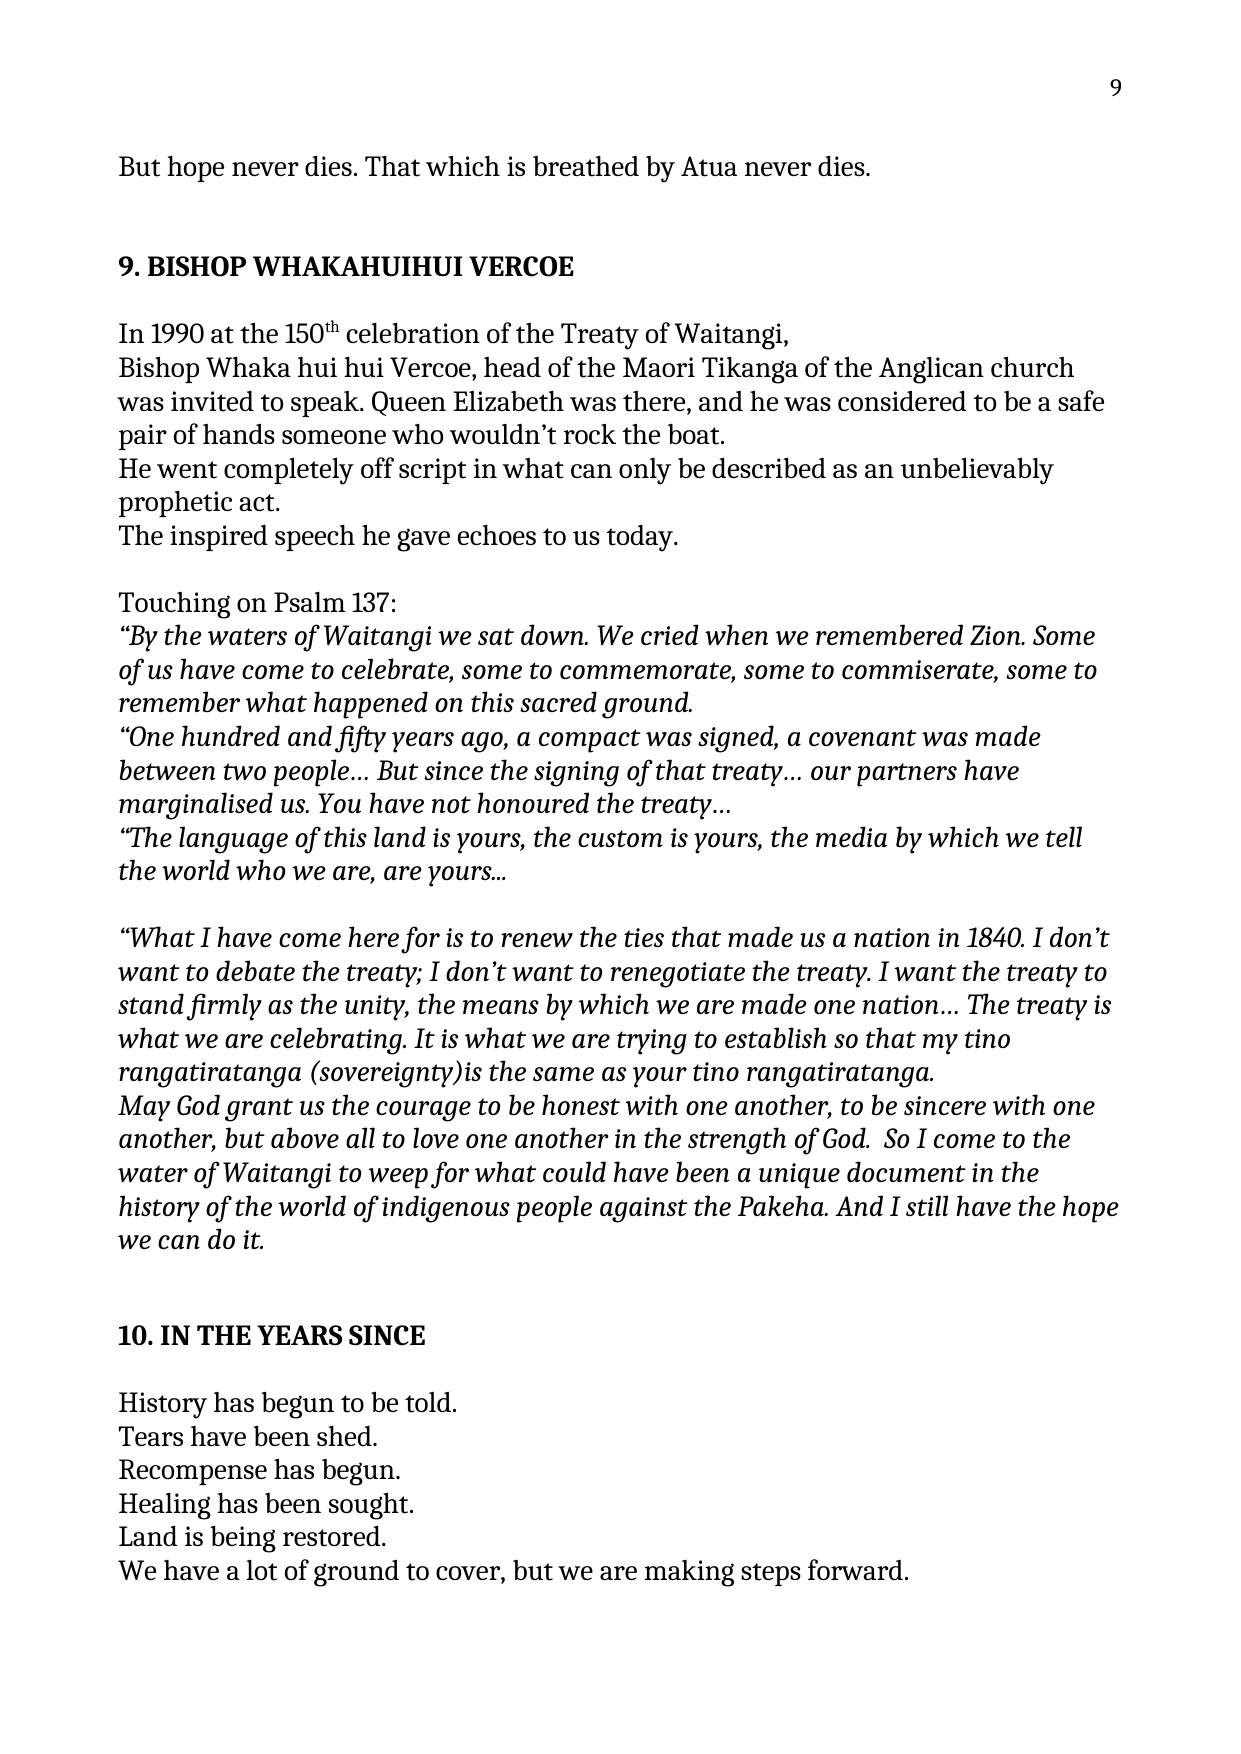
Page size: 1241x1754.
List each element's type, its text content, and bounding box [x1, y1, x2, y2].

text Land is being restored. [118, 1520, 1122, 1554]
text But hope never dies. That which is breathed by Atua never dies. [118, 150, 1122, 183]
text “The language of this land is yours, the custom is yours, the media by which we tell the world who we are, are yours... [118, 821, 1122, 888]
text The inspired speech he gave echoes to us today. [118, 519, 1122, 552]
text May God grant us the courage to be honest with one another, to be sincere with one another, but above all to love one another in the strength of God. So I come to the water of Waitangi to weep for what could have been a unique document in the history of the world of indigenous people against the Pakeha. And I still have the hope we can do it. [118, 1089, 1122, 1257]
text History has begun to be told. [118, 1386, 1122, 1420]
text “One hundred and fifty years ago, a compact was signed, a covenant was made between two people… But since the signing of that treaty… our partners have marginalised us. You have not honoured the treaty… [118, 720, 1122, 821]
text Touching on Psalm 137: [118, 586, 1122, 619]
text “By the waters of Waitangi we sat down. We cried when we remembered Zion. Some of us have come to celebrate, some to commemorate, some to commiserate, some to remember what happened on this sacred ground. [118, 619, 1122, 720]
text He went completely off script in what can only be described as an unbelievably prophetic act. [118, 452, 1122, 519]
text 9. BISHOP WHAKAHUIHUI VERCOE [118, 251, 1122, 284]
text Recompense has begun. [118, 1453, 1122, 1487]
text We have a lot of ground to cover, but we are making steps forward. [118, 1554, 1122, 1587]
text Healing has been sought. [118, 1487, 1122, 1520]
text Tears have been shed. [118, 1420, 1122, 1453]
text 10. IN THE YEARS SINCE [118, 1319, 1122, 1353]
text “What I have come here for is to renew the ties that made us a nation in 1840. I don’t want to debate the treaty; I don’t want to renegotiate the treaty. I want the treaty to stand firmly as the unity, the means by which we are made one nation… The treaty is what we are celebrating. It is what we are trying to establish so that my tino rangatiratanga (sovereignty)is the same as your tino rangatiratanga. [118, 921, 1122, 1089]
text In 1990 at the 150th celebration of the Treaty of Waitangi, Bishop Whaka hui hui Vercoe, head of the Maori Tikanga of the Anglican church was invited to speak. Queen Elizabeth was there, and he was considered to be a safe pair of hands someone who wouldn’t rock the boat. [118, 318, 1122, 452]
